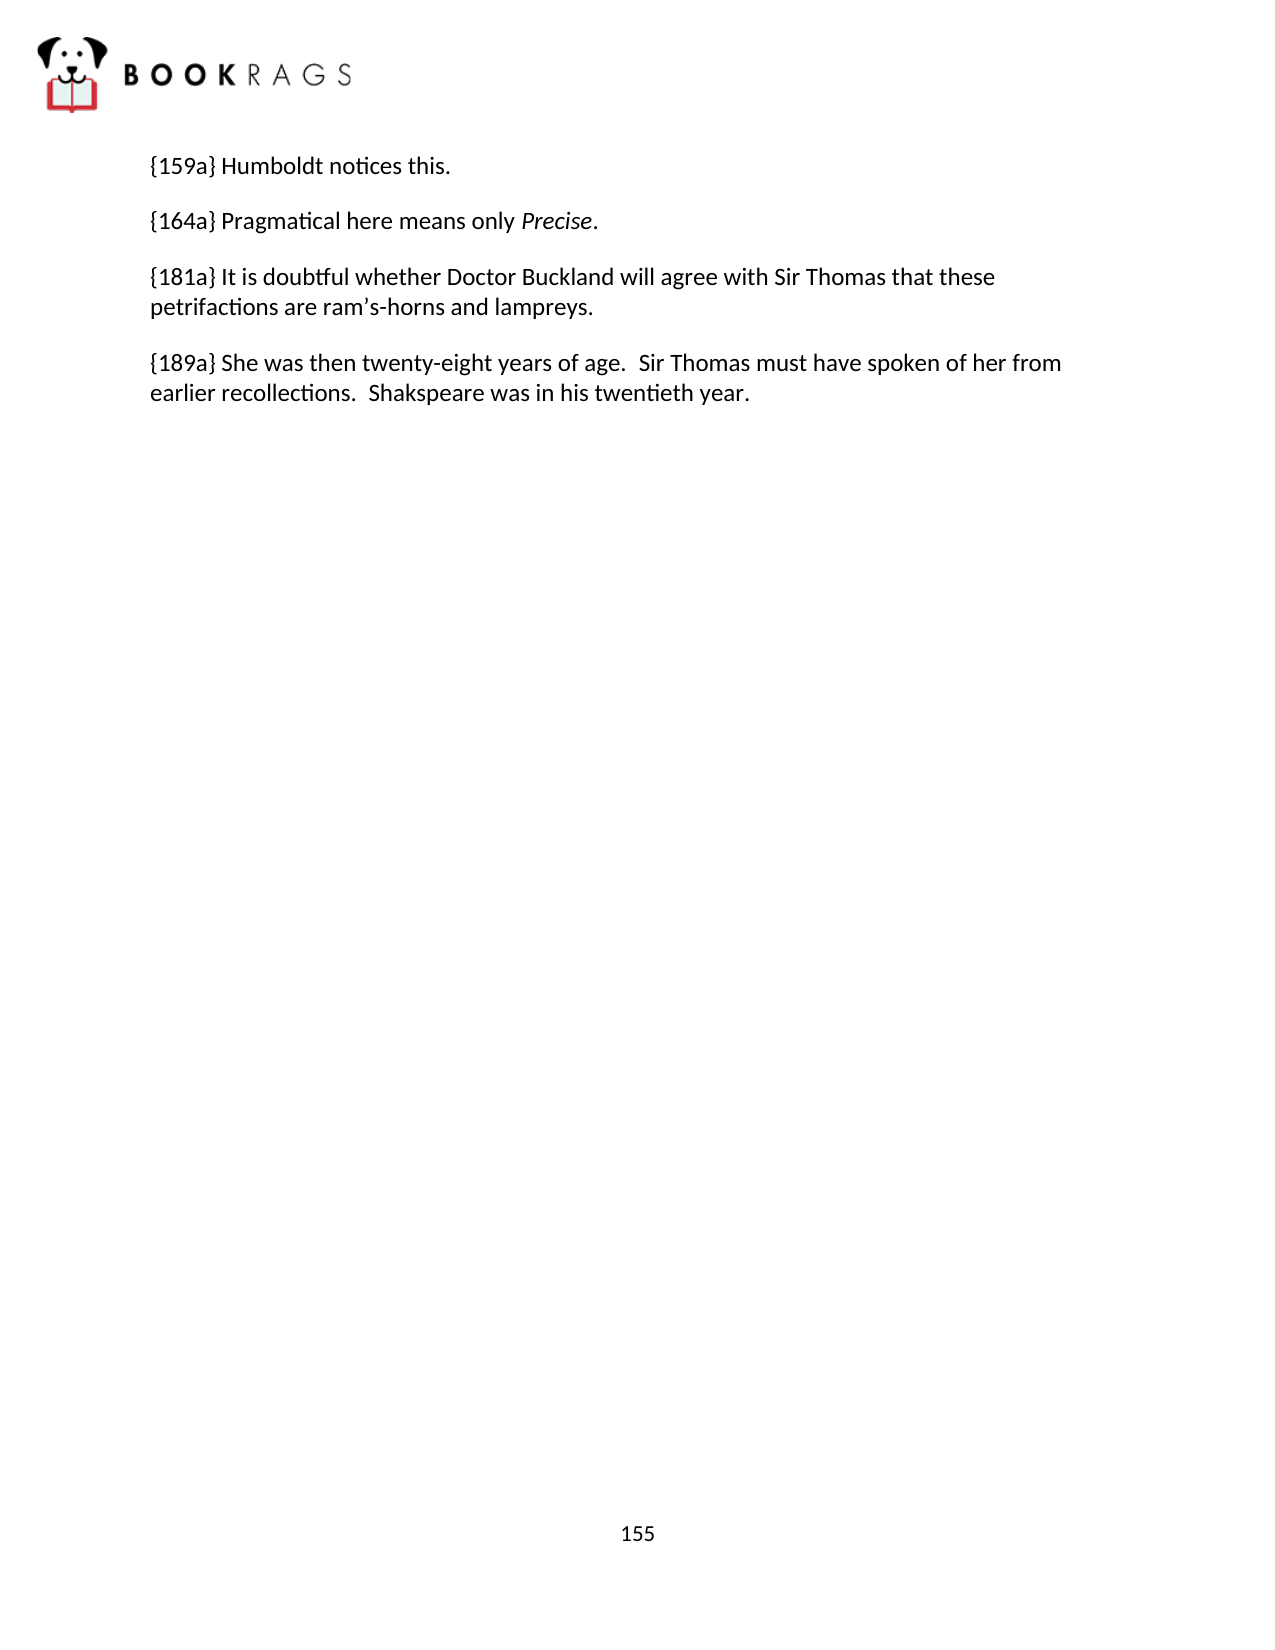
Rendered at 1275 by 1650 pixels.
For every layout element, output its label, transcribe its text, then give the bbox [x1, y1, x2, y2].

text {159a} Humboldt notices this. [150, 150, 1125, 181]
text {181a} It is doubtful whether Doctor Buckland will agree with Sir Thomas that these petrifactions are ram’s-horns and lampreys. [150, 261, 1125, 322]
picture [37, 37, 351, 113]
text {164a} Pragmatical here means only Precise. [150, 206, 1125, 236]
text {189a} She was then twenty-eight years of age. Sir Thomas must have spoken of her from earlier recollections. Shakspeare was in his twentieth year. [150, 347, 1125, 408]
